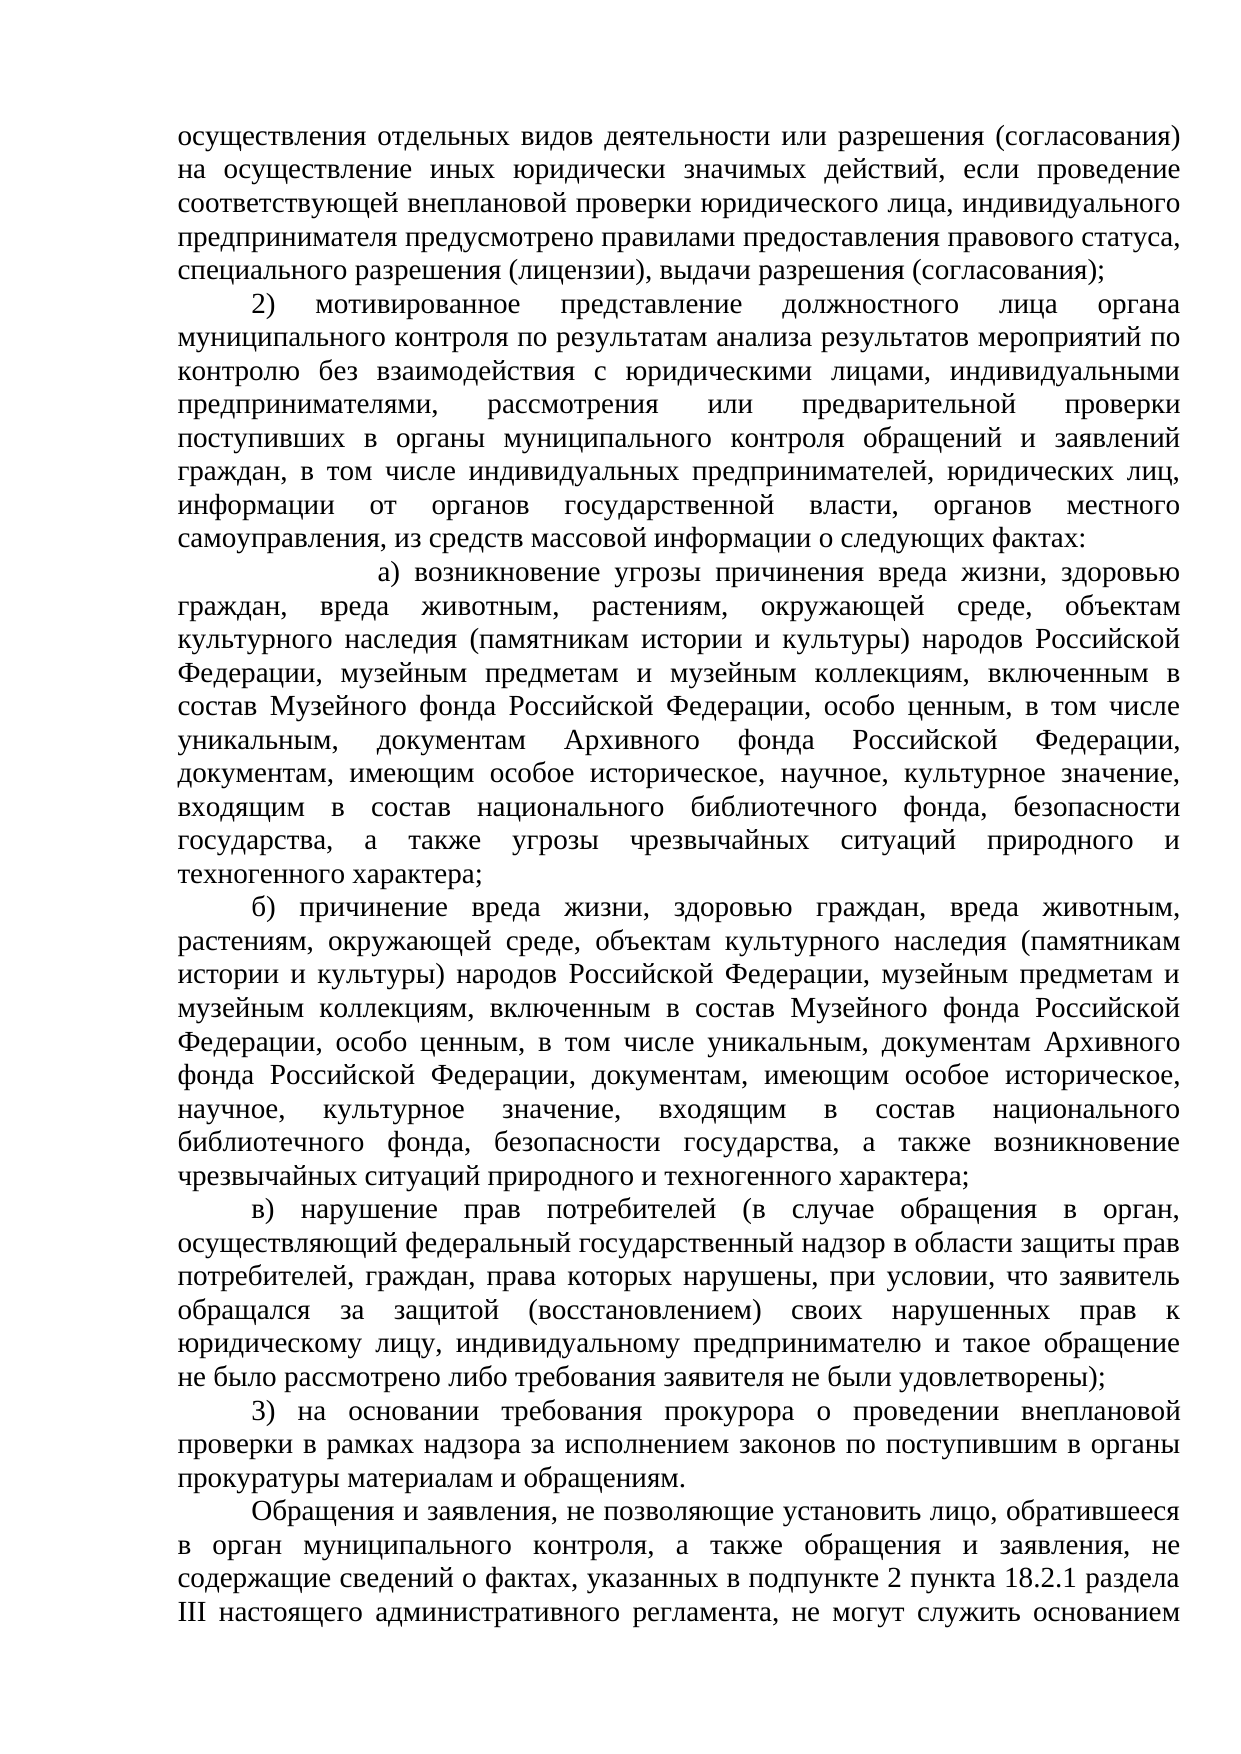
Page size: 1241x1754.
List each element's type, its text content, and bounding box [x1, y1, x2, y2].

text 3) на основании требования прокурора о проведении внеплановой проверки в рамках надзора за исполнением законов по поступившим в органы прокуратуры материалам и обращениям. [177, 1393, 1181, 1493]
text б) причинение вреда жизни, здоровью граждан, вреда животным, растениям, окружающей среде, объектам культурного наследия (памятникам истории и культуры) народов Российской Федерации, музейным предметам и музейным коллекциям, включенным в состав Музейного фонда Российской Федерации, особо ценным, в том числе уникальным, документам Архивного фонда Российской Федерации, документам, имеющим особое историческое, научное, культурное значение, входящим в состав национального библиотечного фонда, безопасности государства, а также возникновение чрезвычайных ситуаций природного и техногенного характера; [177, 889, 1181, 1191]
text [177, 1493, 1181, 1627]
text 2) мотивированное представление должностного лица органа муниципального контроля по результатам анализа результатов мероприятий по контролю без взаимодействия с юридическими лицами, индивидуальными предпринимателями, рассмотрения или предварительной проверки поступивших в органы муниципального контроля обращений и заявлений граждан, в том числе индивидуальных предпринимателей, юридических лиц, информации от органов государственной власти, органов местного самоуправления, из средств массовой информации о следующих фактах: [177, 286, 1181, 554]
text а) возникновение угрозы причинения вреда жизни, здоровью граждан, вреда животным, растениям, окружающей среде, объектам культурного наследия (памятникам истории и культуры) народов Российской Федерации, музейным предметам и музейным коллекциям, включенным в состав Музейного фонда Российской Федерации, особо ценным, в том числе уникальным, документам Архивного фонда Российской Федерации, документам, имеющим особое историческое, научное, культурное значение, входящим в состав национального библиотечного фонда, безопасности государства, а также угрозы чрезвычайных ситуаций природного и техногенного характера; [177, 554, 1181, 889]
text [177, 118, 1181, 286]
text в) нарушение прав потребителей (в случае обращения в орган, осуществляющий федеральный государственный надзор в области защиты прав потребителей, граждан, права которых нарушены, при условии, что заявитель обращался за защитой (восстановлением) своих нарушенных прав к юридическому лицу, индивидуальному предпринимателю и такое обращение не было рассмотрено либо требования заявителя не были удовлетворены); [177, 1191, 1181, 1393]
